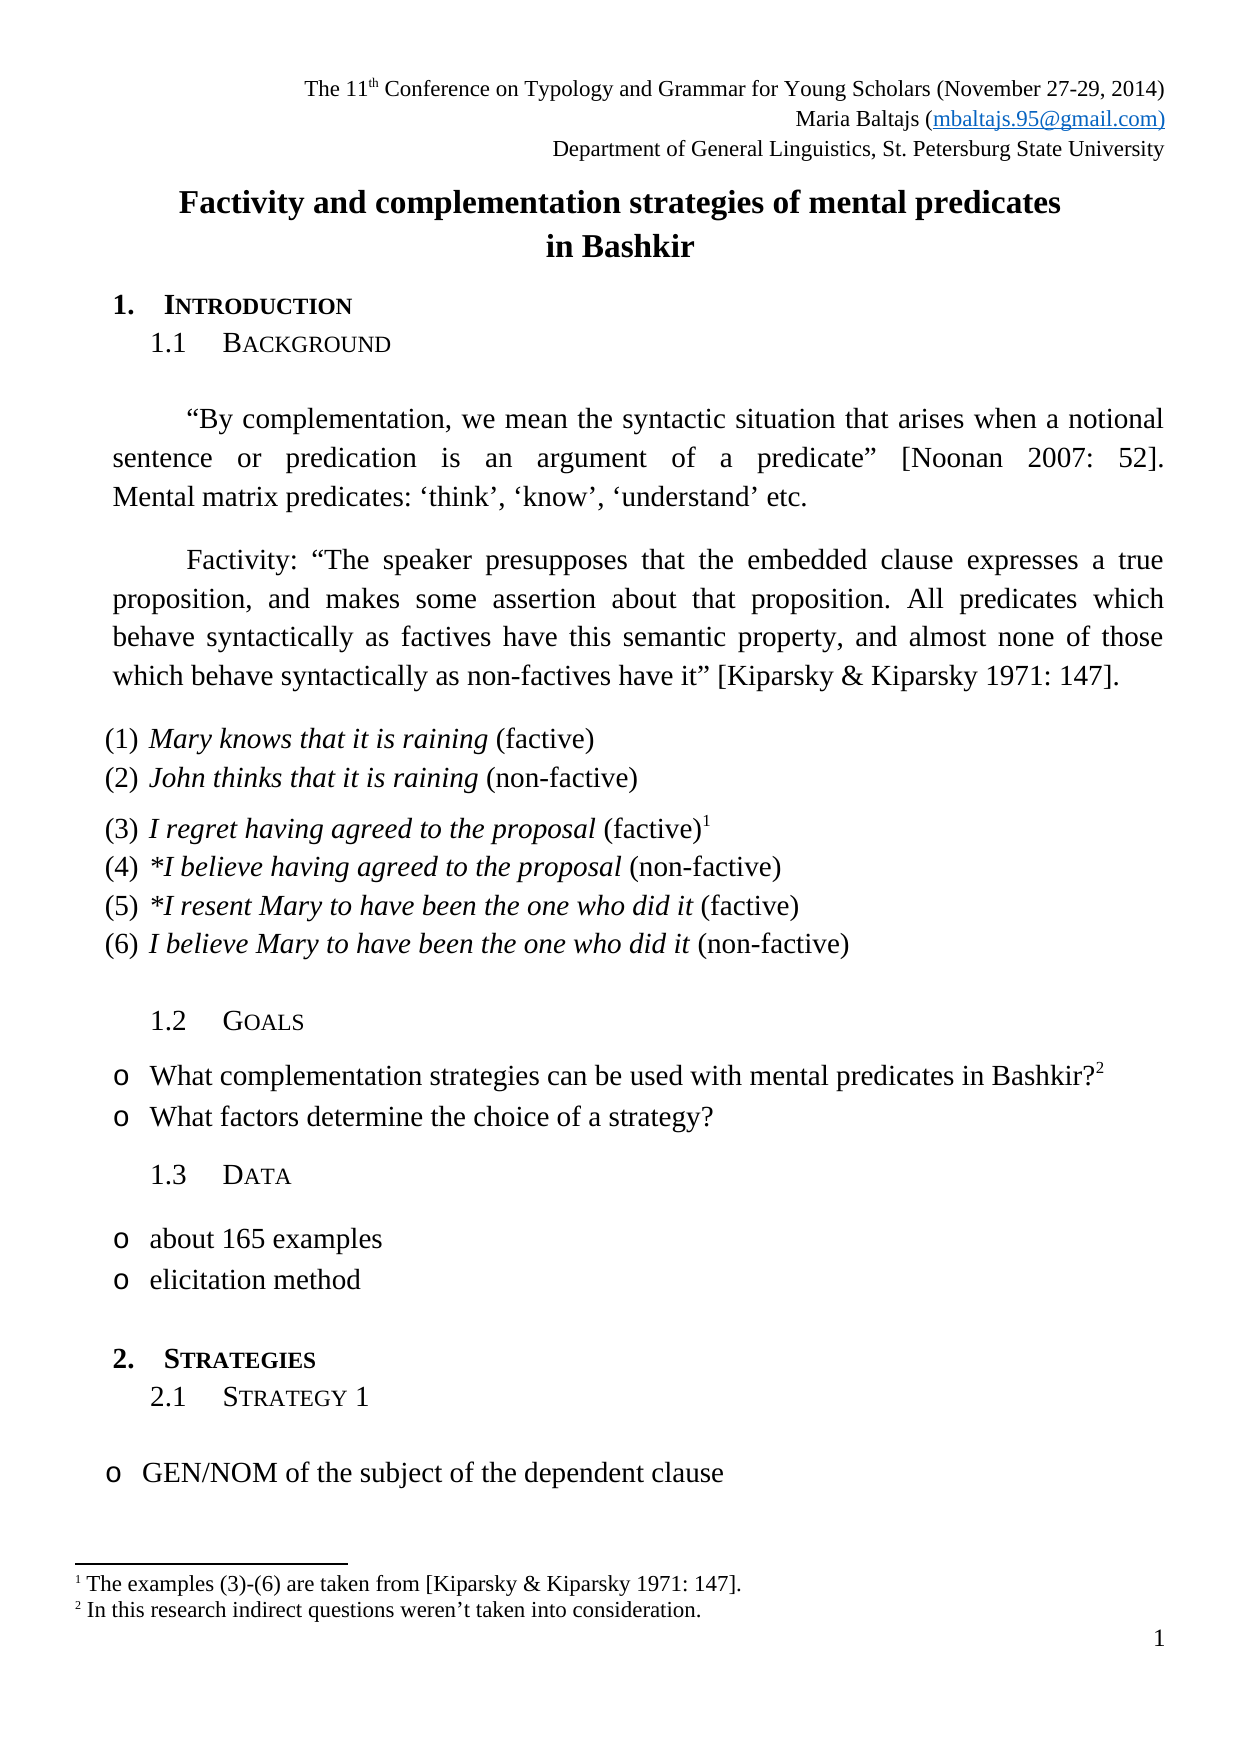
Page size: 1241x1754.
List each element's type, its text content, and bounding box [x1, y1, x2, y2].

list What factors determine the choice of a strategy? [112, 1099, 1165, 1135]
list Strategies [112, 1341, 1165, 1374]
list What complementation strategies can be used with mental predicates in Bashkir? [112, 1058, 1165, 1094]
text Factivity and complementation strategies of mental predicates in Bashkir [75, 182, 1165, 265]
list Mary knows that it is raining (factive) [75, 721, 1165, 755]
list Goals [150, 1003, 1165, 1036]
list elicitation method [112, 1262, 1165, 1298]
list Background [150, 326, 1165, 359]
list *I resent Mary to have been the one who did it (factive) [75, 888, 1165, 922]
text The 11th Conference on Typology and Grammar for Young Scholars (November 27-29, 2014) Maria Baltajs (mbaltajs.95@gmail.com) Department of General Linguistics, St. Petersburg State University [75, 75, 1165, 162]
list Data [150, 1157, 1165, 1191]
list John thinks that it is raining (non-factive) [75, 760, 1165, 793]
list Introduction [112, 287, 1165, 321]
list Factivity: “The speaker presupposes that the embedded clause expresses a true proposition, and makes some assertion about that proposition. All predicates which behave syntactically as factives have this semantic property, and almost none of those which behave syntactically as non-factives have it” [Kiparsky & Kiparsky 1971: 147]. [112, 542, 1165, 691]
list about 165 examples [112, 1221, 1165, 1257]
list *I believe having agreed to the proposal (non-factive) [75, 849, 1165, 883]
list I believe Mary to have been the one who did it (non-factive) [75, 927, 1165, 960]
list Strategy 1 [150, 1379, 1165, 1413]
list I regret having agreed to the proposal (factive) [75, 811, 1165, 844]
list GEN/NOM of the subject of the dependent clause [104, 1456, 1165, 1492]
list “By complementation, we mean the syntactic situation that arises when a notional sentence or predication is an argument of a predicate” [Noonan 2007: 52]. Mental matrix predicates: ‘think’, ‘know’, ‘understand’ etc. [112, 402, 1165, 512]
